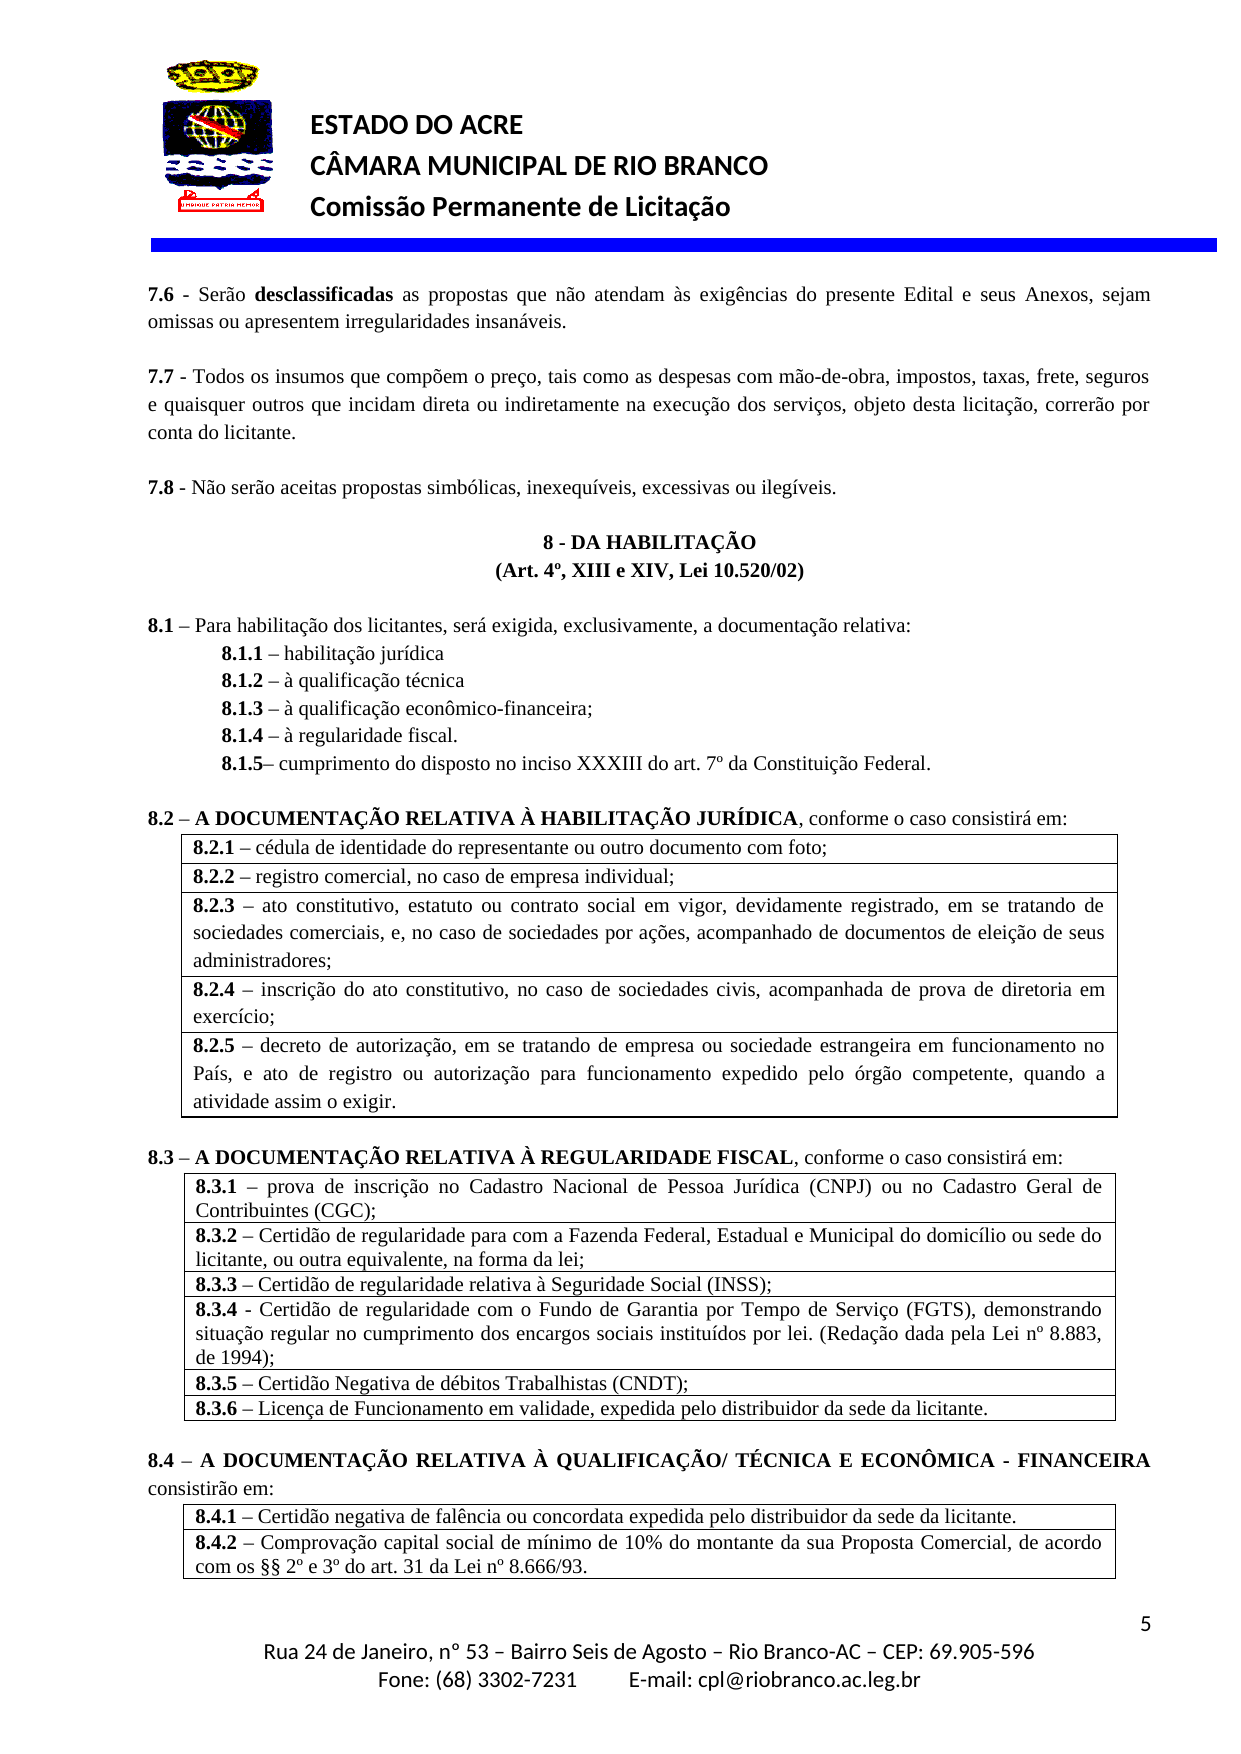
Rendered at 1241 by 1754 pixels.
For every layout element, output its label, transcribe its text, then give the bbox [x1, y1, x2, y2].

text 7.8 - Não serão aceitas propostas simbólicas, inexequíveis, excessivas ou ilegíveis. [148, 475, 1152, 499]
text 8.1.4 – à regularidade fiscal. [148, 723, 1152, 747]
table_cell 8.2.3 – ato constitutivo, estatuto ou contrato social em vigor, devidamente registrado, em se tratando de sociedades comerciais, e, no caso de sociedades por ações, acompanhado de documentos de eleição de seus administradores; [182, 893, 1117, 976]
table_cell 8.3.6 – Licença de Funcionamento em validade, expedida pelo distribuidor da sede da licitante. [185, 1396, 1115, 1419]
text 8.2 – A DOCUMENTAÇÃO RELATIVA À HABILITAÇÃO JURÍDICA, conforme o caso consistirá em: [148, 806, 1152, 830]
table_cell 8.2.5 – decreto de autorização, em se tratando de empresa ou sociedade estrangeira em funcionamento no País, e ato de registro ou autorização para funcionamento expedido pelo órgão competente, quando a atividade assim o exigir. [182, 1033, 1117, 1116]
text 8.1.1 – habilitação jurídica [148, 640, 1152, 664]
text 8 - DA HABILITAÇÃO [148, 530, 1152, 554]
table_cell 8.2.2 – registro comercial, no caso de empresa individual; [182, 864, 1117, 892]
text 8.1.3 – à qualificação econômico-financeira; [148, 696, 1152, 720]
text 8.1 – Para habilitação dos licitantes, será exigida, exclusivamente, a documentação relativa: [148, 613, 1152, 637]
table_cell 8.4.2 – Comprovação capital social de mínimo de 10% do montante da sua Proposta Comercial, de acordo com os §§ 2º e 3º do art. 31 da Lei nº 8.666/93. [184, 1530, 1115, 1578]
table_header 8.4.1 – Certidão negativa de falência ou concordata expedida pelo distribuidor da sede da licitante. [184, 1505, 1115, 1528]
text 8.1.5– cumprimento do disposto no inciso XXXIII do art. 7º da Constituição Federal. [148, 751, 1152, 775]
text 8.1.2 – à qualificação técnica [148, 668, 1152, 692]
table_cell 8.2.4 – inscrição do ato constitutivo, no caso de sociedades civis, acompanhada de prova de diretoria em exercício; [182, 977, 1117, 1032]
text 7.6 - Serão desclassificadas as propostas que não atendam às exigências do presente Edital e seus Anexos, sejam omissas ou apresentem irregularidades insanáveis. [148, 282, 1152, 333]
table_cell 8.3.3 – Certidão de regularidade relativa à Seguridade Social (INSS); [185, 1272, 1115, 1296]
table_cell 8.3.5 – Certidão Negativa de débitos Trabalhistas (CNDT); [185, 1370, 1115, 1394]
text (Art. 4º, XIII e XIV, Lei 10.520/02) [148, 558, 1152, 582]
table_cell 8.3.4 - Certidão de regularidade com o Fundo de Garantia por Tempo de Serviço (FGTS), demonstrando situação regular no cumprimento dos encargos sociais instituídos por lei. (Redação dada pela Lei nº 8.883, de 1994); [185, 1297, 1115, 1369]
text 8.4 – A DOCUMENTAÇÃO RELATIVA À QUALIFICAÇÃO/ TÉCNICA E ECONÔMICA - FINANCEIRA consistirão em: [148, 1448, 1152, 1500]
table_header 8.2.1 – cédula de identidade do representante ou outro documento com foto; [182, 835, 1117, 863]
table_cell 8.3.2 – Certidão de regularidade para com a Fazenda Federal, Estadual e Municipal do domicílio ou sede do licitante, ou outra equivalente, na forma da lei; [185, 1223, 1115, 1271]
text 7.7 - Todos os insumos que compõem o preço, tais como as despesas com mão-de-obra, impostos, taxas, frete, seguros e quaisquer outros que incidam direta ou indiretamente na execução dos serviços, objeto desta licitação, correrão por conta do licitante. [148, 364, 1152, 444]
text 8.3 – A DOCUMENTAÇÃO RELATIVA À REGULARIDADE FISCAL, conforme o caso consistirá em: [148, 1145, 1152, 1169]
table_header 8.3.1 – prova de inscrição no Cadastro Nacional de Pessoa Jurídica (CNPJ) ou no Cadastro Geral de Contribuintes (CGC); [185, 1174, 1115, 1222]
